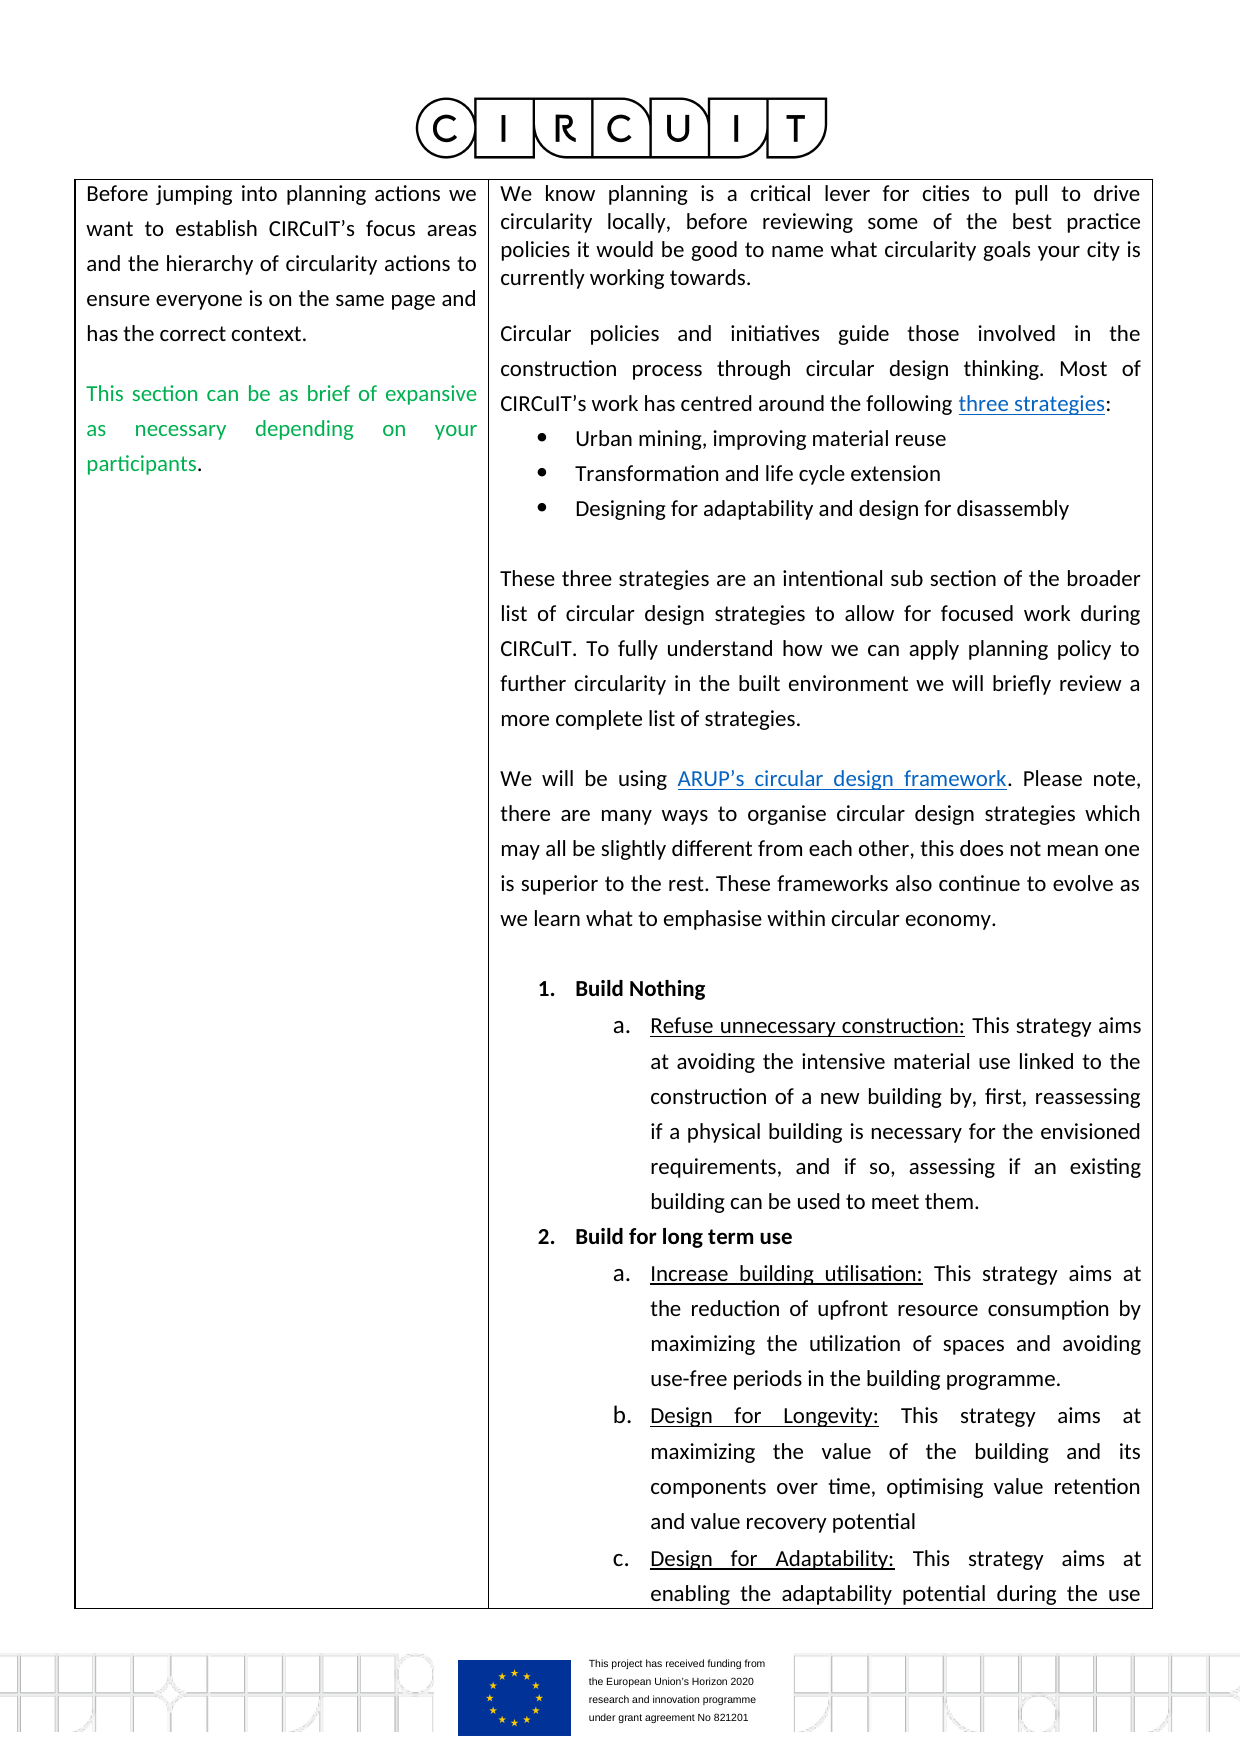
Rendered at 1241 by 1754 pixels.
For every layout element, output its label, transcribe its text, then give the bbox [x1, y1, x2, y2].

picture [406, 75, 835, 179]
picture [458, 1660, 571, 1736]
